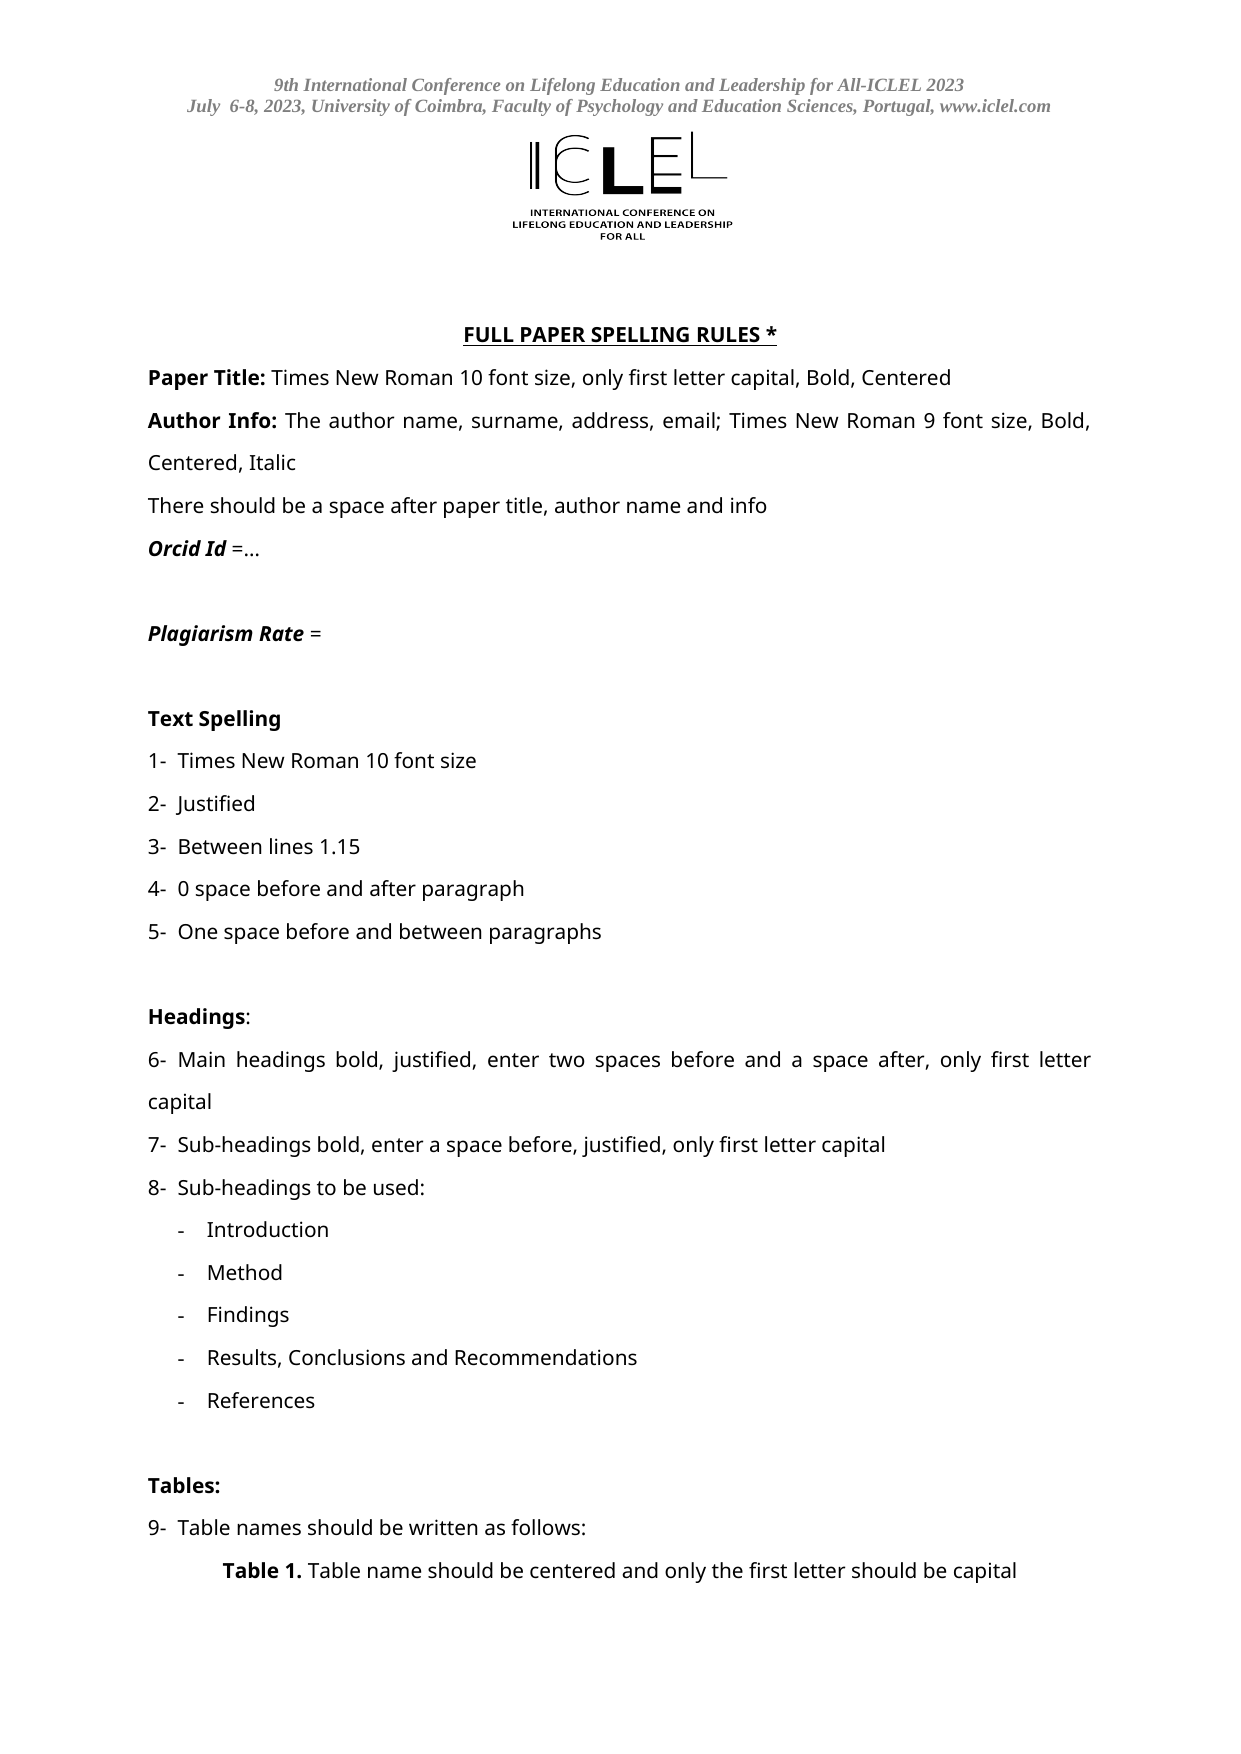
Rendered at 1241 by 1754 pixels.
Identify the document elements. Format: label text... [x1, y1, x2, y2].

list Between lines 1.15 [148, 832, 1093, 860]
text Text Spelling [148, 704, 1093, 732]
list Table names should be written as follows: [148, 1513, 1093, 1542]
text FULL PAPER SPELLING RULES * [148, 321, 1093, 349]
list One space before and between paragraphs [148, 917, 1093, 946]
text Plagiarism Rate = [148, 619, 1093, 647]
text Author Info: The author name, surname, address, email; Times New Roman 9 font size, Bold, Centered, Italic [148, 406, 1093, 477]
list References [177, 1386, 1093, 1414]
list Sub-headings to be used: [148, 1173, 1093, 1201]
list Introduction [177, 1215, 1093, 1244]
text There should be a space after paper title, author name and info [148, 491, 1093, 519]
list Justified [148, 789, 1093, 818]
list Method [177, 1258, 1093, 1286]
list Table 1. Table name should be centered and only the first letter should be capital [148, 1556, 1093, 1584]
list 0 space before and after paragraph [148, 874, 1093, 903]
list Results, Conclusions and Recommendations [177, 1343, 1093, 1372]
text Paper Title: Times New Roman 10 font size, only first letter capital, Bold, Centered [148, 363, 1093, 392]
list Main headings bold, justified, enter two spaces before and a space after, only first letter capital [148, 1045, 1093, 1116]
text Orcid Id =… [148, 534, 1093, 562]
list Sub-headings bold, enter a space before, justified, only first letter capital [148, 1130, 1093, 1158]
text Tables: [148, 1471, 1093, 1499]
text Headings: [148, 1002, 1093, 1031]
list Findings [177, 1301, 1093, 1329]
list Times New Roman 10 font size [148, 747, 1093, 775]
